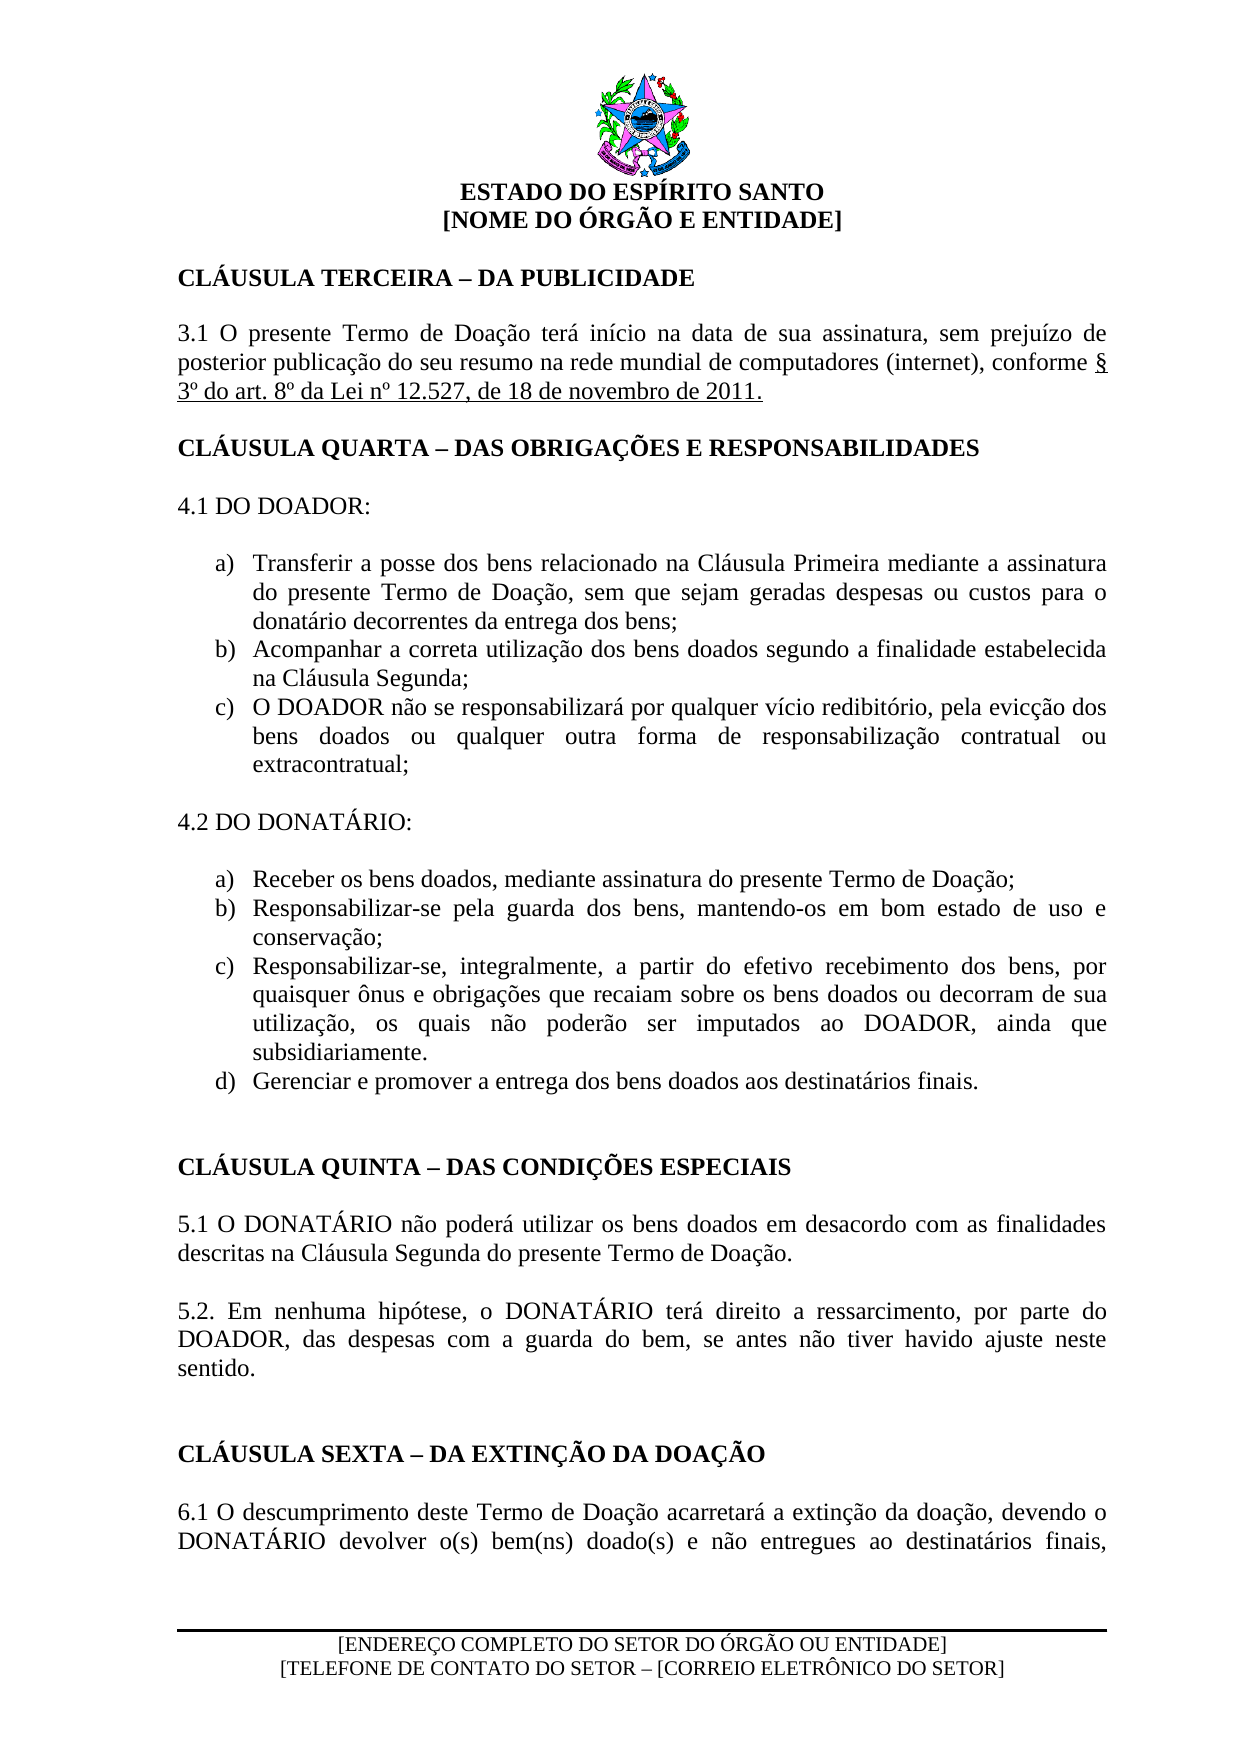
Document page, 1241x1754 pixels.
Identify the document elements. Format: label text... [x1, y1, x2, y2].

list O DOADOR não se responsabilizará por qualquer vício redibitório, pela evicção dos bens doados ou qualquer outra forma de responsabilização contratual ou extracontratual; [215, 692, 1107, 778]
list Responsabilizar-se pela guarda dos bens, mantendo-os em bom estado de uso e conservação; [215, 893, 1107, 951]
text 5.1 O DONATÁRIO não poderá utilizar os bens doados em desacordo com as finalidades descritas na Cláusula Segunda do presente Termo de Doação. [177, 1209, 1107, 1267]
text CLÁUSULA QUINTA – DAS CONDIÇÕES ESPECIAIS [177, 1152, 1107, 1181]
text 4.2 DO DONATÁRIO: [177, 807, 1107, 836]
text CLÁUSULA QUARTA – DAS OBRIGAÇÕES E RESPONSABILIDADES [177, 433, 1107, 462]
list Responsabilizar-se, integralmente, a partir do efetivo recebimento dos bens, por quaisquer ônus e obrigações que recaiam sobre os bens doados ou decorram de sua utilização, os quais não poderão ser imputados ao DOADOR, ainda que subsidiariamente. [215, 951, 1107, 1066]
text CLÁUSULA SEXTA – DA EXTINÇÃO DA DOAÇÃO [177, 1439, 1107, 1468]
text 4.1 DO DOADOR: [177, 491, 1107, 519]
picture [594, 73, 690, 177]
text 3.1 O presente Termo de Doação terá início na data de sua assinatura, sem prejuízo de posterior publicação do seu resumo na rede mundial de computadores (internet), conforme § 3º do art. 8º da Lei nº 12.527, de 18 de novembro de 2011. [177, 318, 1107, 404]
list Acompanhar a correta utilização dos bens doados segundo a finalidade estabelecida na Cláusula Segunda; [215, 634, 1107, 692]
text 5.2. Em nenhuma hipótese, o DONATÁRIO terá direito a ressarcimento, por parte do DOADOR, das despesas com a guarda do bem, se antes não tiver havido ajuste neste sentido. [177, 1296, 1107, 1382]
list Receber os bens doados, mediante assinatura do presente Termo de Doação; [215, 864, 1107, 893]
list Gerenciar e promover a entrega dos bens doados aos destinatários finais. [215, 1066, 1107, 1094]
list Transferir a posse dos bens relacionado na Cláusula Primeira mediante a assinatura do presente Termo de Doação, sem que sejam geradas despesas ou custos para o donatário decorrentes da entrega dos bens; [215, 548, 1107, 634]
text CLÁUSULA TERCEIRA – DA PUBLICIDADE [177, 263, 1107, 292]
